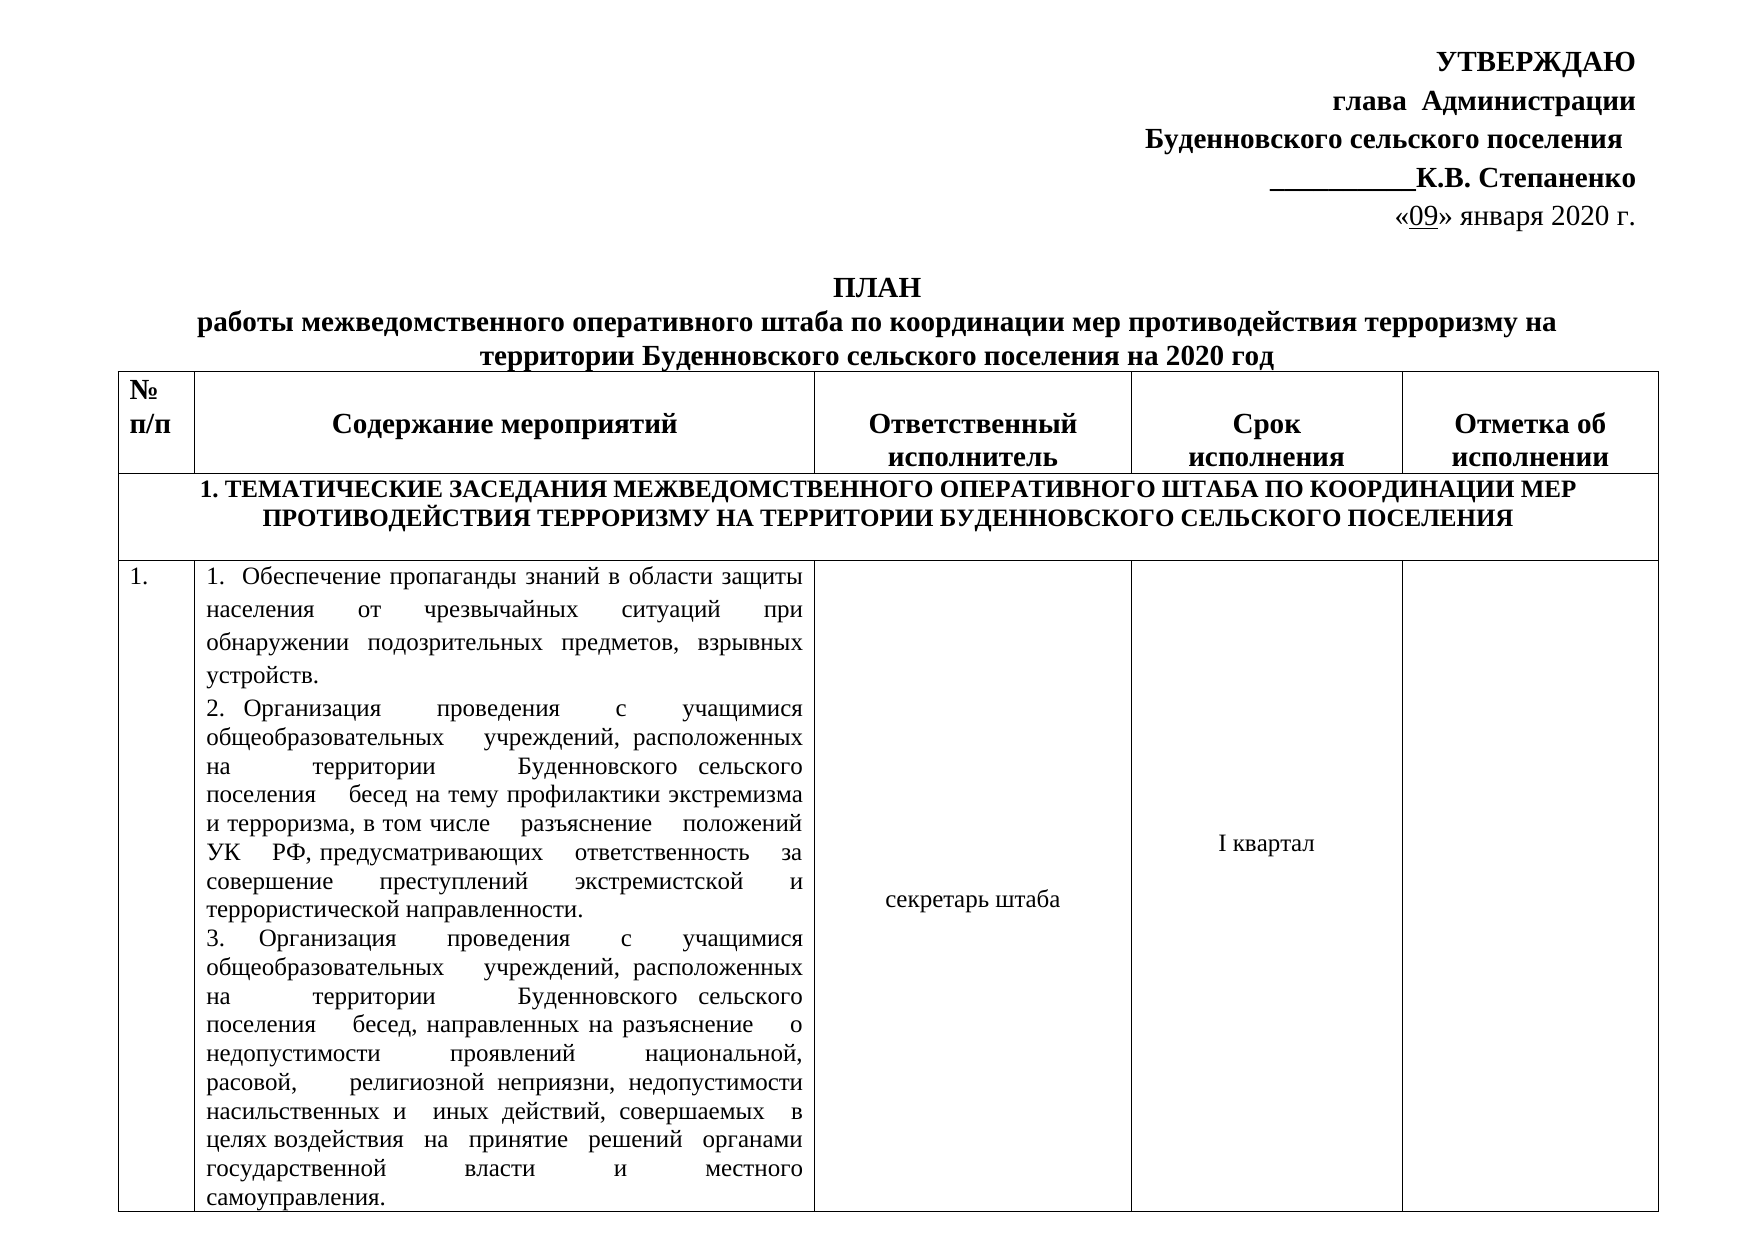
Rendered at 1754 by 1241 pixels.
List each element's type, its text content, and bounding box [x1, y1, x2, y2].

table_cell 1. ТЕМАТИЧЕСКИЕ ЗАСЕДАНИЯ МЕЖВЕДОМСТВЕННОГО ОПЕРАТИВНОГО ШТАБА ПО КООРДИНАЦИИ МЕР ПРОТИВОДЕЙСТВИЯ ТЕРРОРИЗМУ НА ТЕРРИТОРИИ БУДЕННОВСКОГО СЕЛЬСКОГО ПОСЕЛЕНИЯ [119, 474, 1658, 560]
table_cell [1403, 561, 1658, 1211]
text __________К.В. Степаненко [118, 160, 1636, 193]
text работы межведомственного оперативного штаба по координации мер противодействия терроризму на территории Буденновского сельского поселения на 2020 год [118, 304, 1636, 371]
text «09» января 2020 г. [118, 198, 1636, 232]
table_header Срок исполнения [1132, 372, 1402, 473]
text УТВЕРЖДАЮ [118, 44, 1636, 78]
table_header Содержание мероприятий [195, 372, 814, 473]
table_header № п/п [119, 372, 194, 473]
text Буденновского сельского поселения [118, 121, 1636, 155]
table_cell 1. [119, 561, 194, 1211]
table_header Ответственный исполнитель [815, 372, 1131, 473]
table_cell I квартал [1132, 561, 1402, 1211]
table_cell секретарь штаба [815, 561, 1131, 1211]
table_cell 1. Обеспечение пропаганды знаний в области защиты населения от чрезвычайных ситуаций при обнаружении подозрительных предметов, взрывных устройств. 2. Организация проведения с учащимися общеобразовательных учреждений, расположенных на территории Буденновского сельского поселения бесед на тему профилактики экстремизма и терроризма, в том числе разъяснение положений УК РФ, предусматривающих ответственность за совершение преступлений экстремистской и террористической направленности. 3. Организация проведения с учащимися общеобразовательных учреждений, расположенных на территории Буденновского сельского поселения бесед, направленных на разъяснение о недопустимости проявлений национальной, расовой, религиозной неприязни, недопустимости насильственных и иных действий, совершаемых в целях воздействия на принятие решений органами государственной власти и местного самоуправления. [195, 561, 814, 1211]
text глава Администрации [118, 83, 1636, 116]
text ПЛАН [118, 271, 1636, 304]
table_header Отметка об исполнении [1403, 372, 1658, 473]
